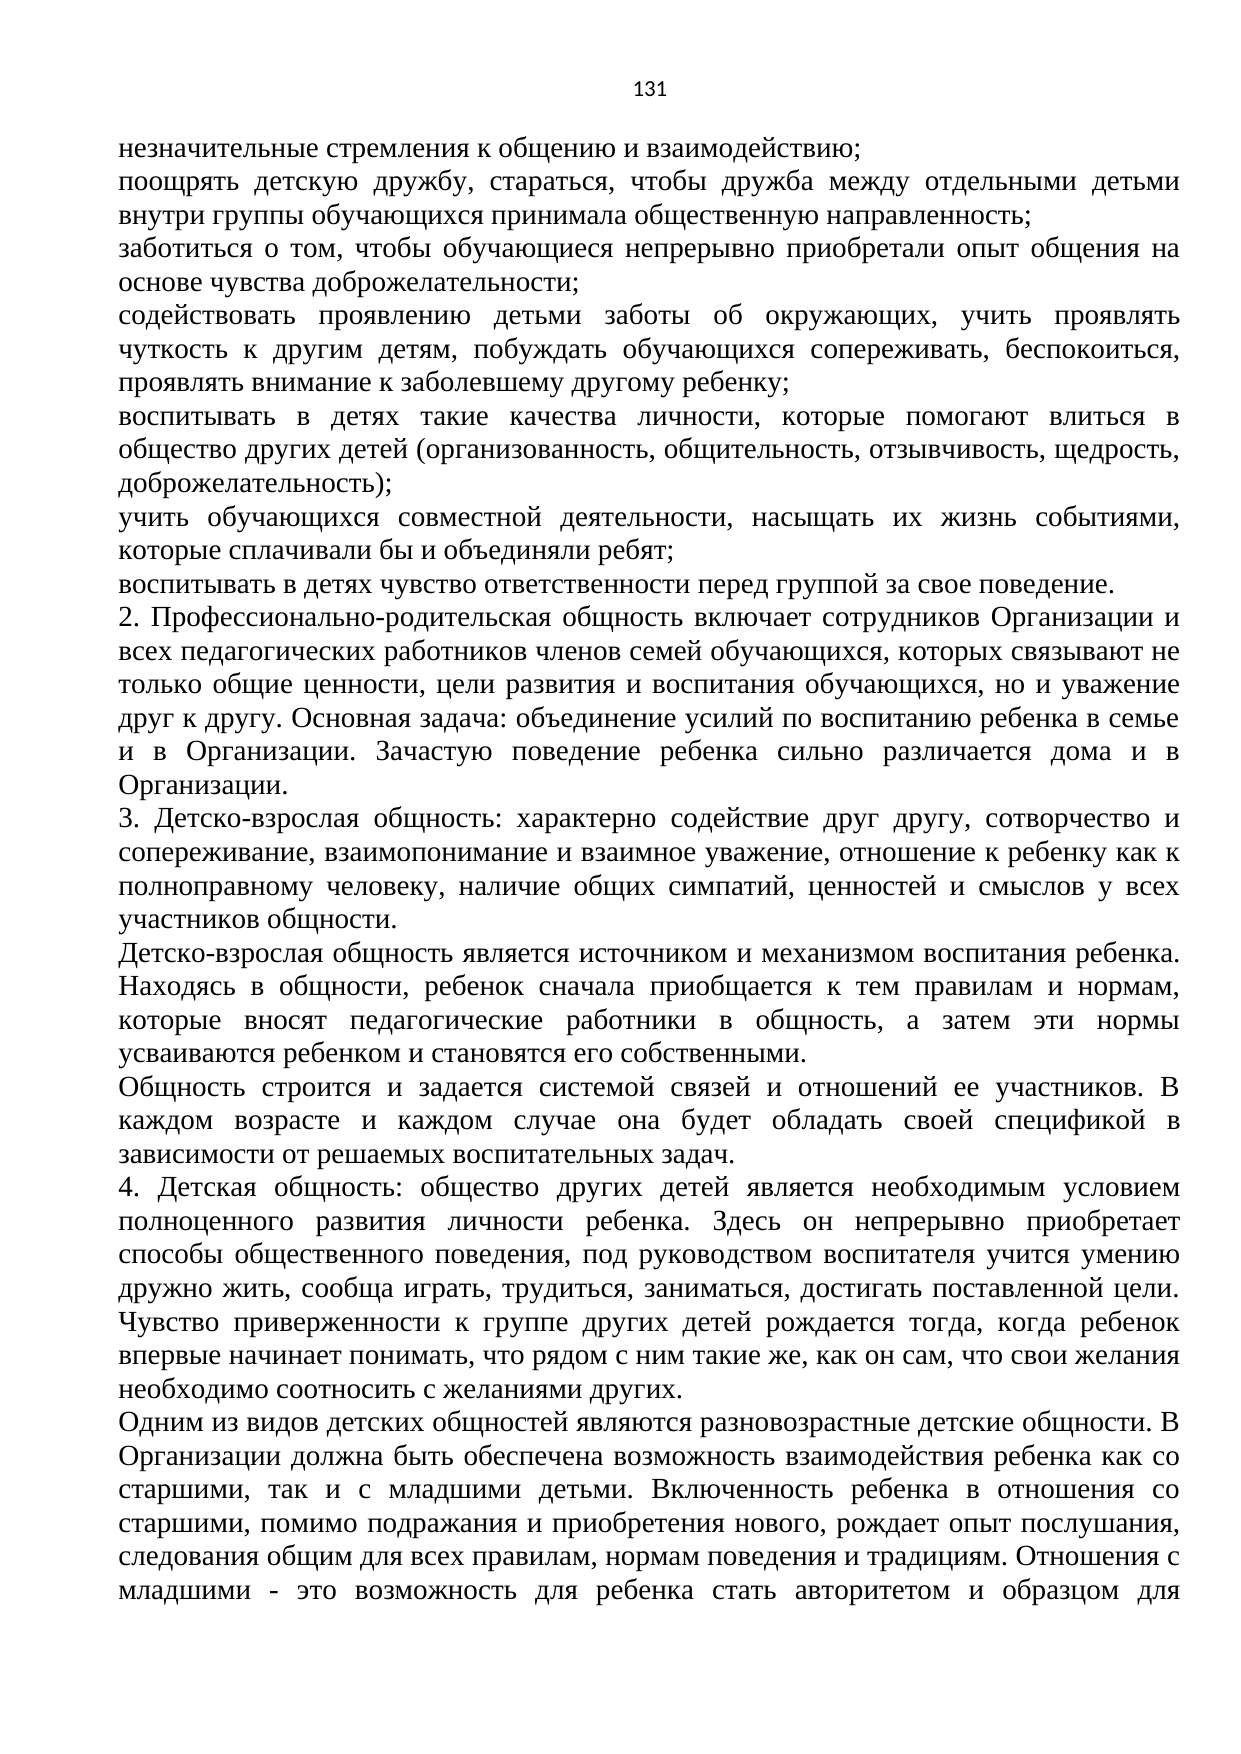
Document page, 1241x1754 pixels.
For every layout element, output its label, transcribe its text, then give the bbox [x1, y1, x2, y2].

text учить обучающихся совместной деятельности, насыщать их жизнь событиями, которые сплачивали бы и объединяли ребят; [118, 499, 1181, 566]
text 3. Детско-взрослая общность: характерно содействие друг другу, сотворчество и сопереживание, взаимопонимание и взаимное уважение, отношение к ребенку как к полноправному человеку, наличие общих симпатий, ценностей и смыслов у всех участников общности. [118, 801, 1181, 935]
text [118, 1404, 1181, 1606]
text поощрять детскую дружбу, стараться, чтобы дружба между отдельными детьми внутри группы обучающихся принимала общественную направленность; [118, 163, 1181, 230]
text Детско-взрослая общность является источником и механизмом воспитания ребенка. Находясь в общности, ребенок сначала приобщается к тем правилам и нормам, которые вносят педагогические работники в общность, а затем эти нормы усваиваются ребенком и становятся его собственными. [118, 935, 1181, 1069]
text Общность строится и задается системой связей и отношений ее участников. В каждом возрасте и каждом случае она будет обладать своей спецификой в зависимости от решаемых воспитательных задач. [118, 1069, 1181, 1169]
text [118, 130, 1181, 163]
text воспитывать в детях чувство ответственности перед группой за свое поведение. [118, 566, 1181, 599]
text воспитывать в детях такие качества личности, которые помогают влиться в общество других детей (организованность, общительность, отзывчивость, щедрость, доброжелательность); [118, 398, 1181, 499]
text 2. Профессионально-родительская общность включает сотрудников Организации и всех педагогических работников членов семей обучающихся, которых связывают не только общие ценности, цели развития и воспитания обучающихся, но и уважение друг к другу. Основная задача: объединение усилий по воспитанию ребенка в семье и в Организации. Зачастую поведение ребенка сильно различается дома и в Организации. [118, 599, 1181, 801]
text заботиться о том, чтобы обучающиеся непрерывно приобретали опыт общения на основе чувства доброжелательности; [118, 230, 1181, 297]
text 4. Детская общность: общество других детей является необходимым условием полноценного развития личности ребенка. Здесь он непрерывно приобретает способы общественного поведения, под руководством воспитателя учится умению дружно жить, сообща играть, трудиться, заниматься, достигать поставленной цели. Чувство приверженности к группе других детей рождается тогда, когда ребенок впервые начинает понимать, что рядом с ним такие же, как он сам, что свои желания необходимо соотносить с желаниями других. [118, 1169, 1181, 1404]
text содействовать проявлению детьми заботы об окружающих, учить проявлять чуткость к другим детям, побуждать обучающихся сопереживать, беспокоиться, проявлять внимание к заболевшему другому ребенку; [118, 297, 1181, 398]
